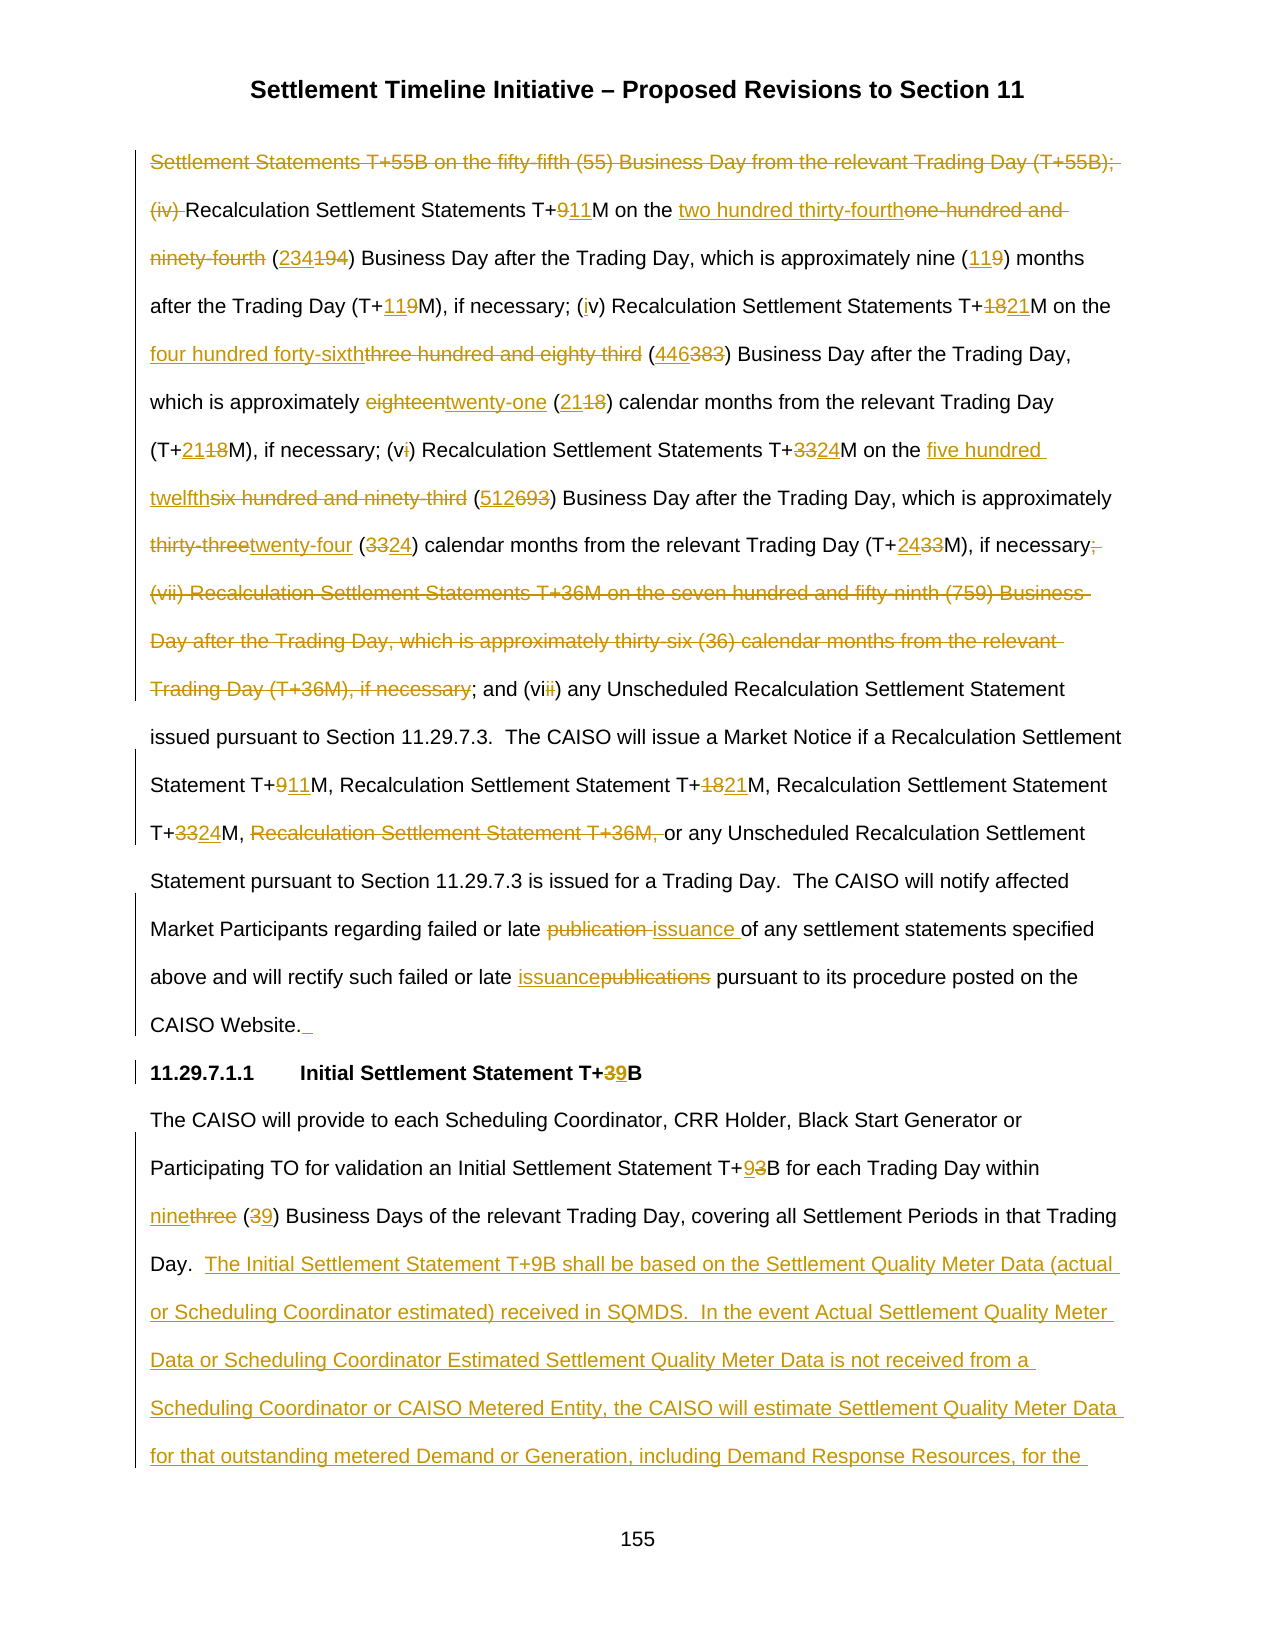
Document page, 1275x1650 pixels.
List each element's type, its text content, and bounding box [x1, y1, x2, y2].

text 11.29.7.1.1 Initial Settlement Statement T+B [150, 1060, 1125, 1084]
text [150, 1108, 1125, 1468]
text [150, 150, 1125, 1036]
